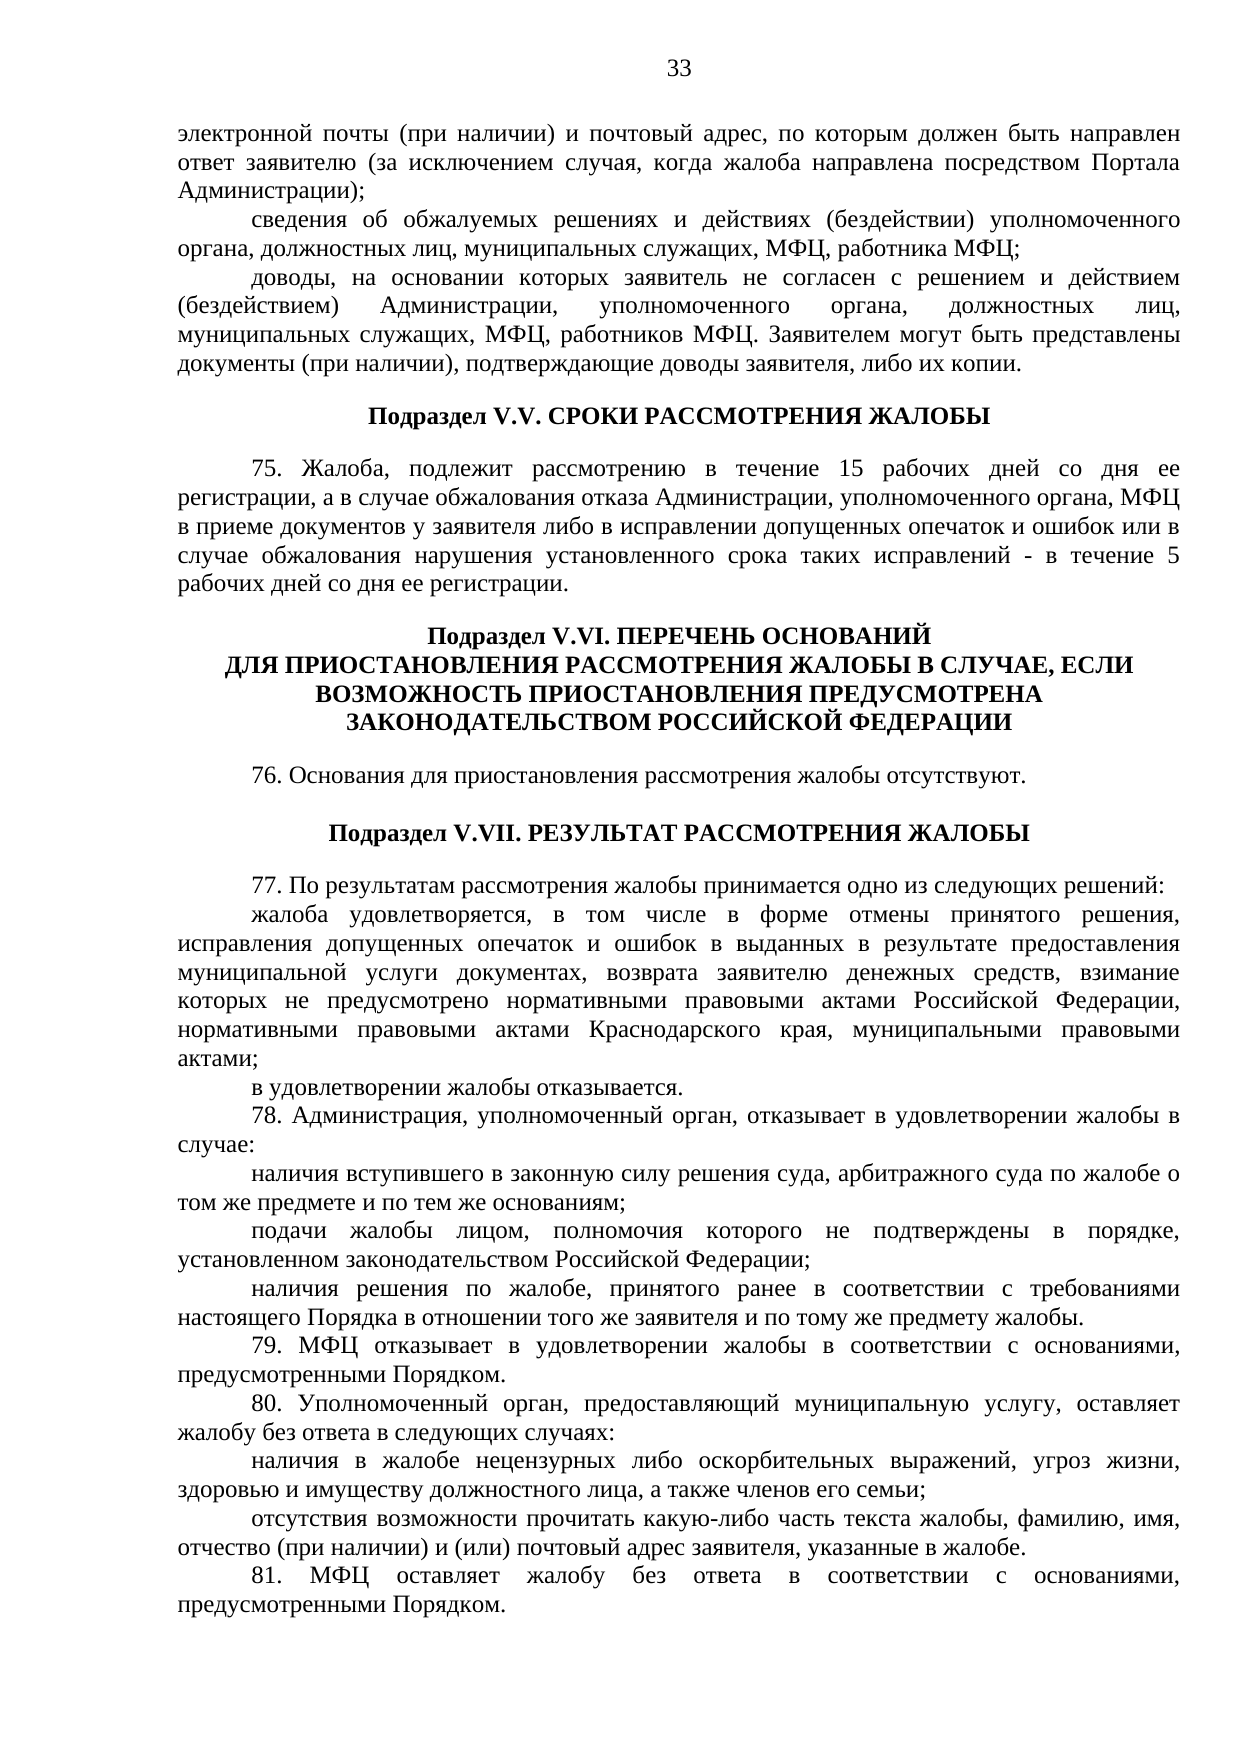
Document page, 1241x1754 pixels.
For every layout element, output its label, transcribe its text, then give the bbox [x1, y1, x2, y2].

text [177, 118, 1181, 204]
text Подраздел V.VII. РЕЗУЛЬТАТ РАССМОТРЕНИЯ ЖАЛОБЫ [177, 818, 1181, 846]
text доводы, на основании которых заявитель не согласен с решением и действием (бездействием) Администрации, уполномоченного органа, должностных лиц, муниципальных служащих, МФЦ, работников МФЦ. Заявителем могут быть представлены документы (при наличии), подтверждающие доводы заявителя, либо их копии. [177, 262, 1181, 377]
text наличия в жалобе нецензурных либо оскорбительных выражений, угроз жизни, здоровью и имуществу должностного лица, а также членов его семьи; [177, 1445, 1181, 1503]
text в удовлетворении жалобы отказывается. [177, 1072, 1181, 1100]
text наличия вступившего в законную силу решения суда, арбитражного суда по жалобе о том же предмете и по тем же основаниям; [177, 1158, 1181, 1215]
text подачи жалобы лицом, полномочия которого не подтверждены в порядке, установленном законодательством Российской Федерации; [177, 1215, 1181, 1273]
text 81. МФЦ оставляет жалобу без ответа в соответствии с основаниями, предусмотренными Порядком. [177, 1560, 1181, 1618]
text наличия решения по жалобе, принятого ранее в соответствии с требованиями настоящего Порядка в отношении того же заявителя и по тому же предмету жалобы. [177, 1273, 1181, 1330]
text жалоба удовлетворяется, в том числе в форме отмены принятого решения, исправления допущенных опечаток и ошибок в выданных в результате предоставления муниципальной услуги документах, возврата заявителю денежных средств, взимание которых не предусмотрено нормативными правовыми актами Российской Федерации, нормативными правовыми актами Краснодарского края, муниципальными правовыми актами; [177, 899, 1181, 1072]
text сведения об обжалуемых решениях и действиях (бездействии) уполномоченного органа, должностных лиц, муниципальных служащих, МФЦ, работника МФЦ; [177, 204, 1181, 262]
text ДЛЯ ПРИОСТАНОВЛЕНИЯ РАССМОТРЕНИЯ ЖАЛОБЫ В СЛУЧАЕ, ЕСЛИ [177, 650, 1181, 679]
text 79. МФЦ отказывает в удовлетворении жалобы в соответствии с основаниями, предусмотренными Порядком. [177, 1330, 1181, 1388]
text Подраздел V.V. СРОКИ РАССМОТРЕНИЯ ЖАЛОБЫ [177, 401, 1181, 429]
text 77. По результатам рассмотрения жалобы принимается одно из следующих решений: [177, 870, 1181, 899]
text 76. Основания для приостановления рассмотрения жалобы отсутствуют. [177, 760, 1181, 789]
text 75. Жалоба, подлежит рассмотрению в течение 15 рабочих дней со дня ее регистрации, а в случае обжалования отказа Администрации, уполномоченного органа, МФЦ в приеме документов у заявителя либо в исправлении допущенных опечаток и ошибок или в случае обжалования нарушения установленного срока таких исправлений - в течение 5 рабочих дней со дня ее регистрации. [177, 453, 1181, 597]
text ВОЗМОЖНОСТЬ ПРИОСТАНОВЛЕНИЯ ПРЕДУСМОТРЕНА ЗАКОНОДАТЕЛЬСТВОМ РОССИЙСКОЙ ФЕДЕРАЦИИ [177, 679, 1181, 736]
text отсутствия возможности прочитать какую-либо часть текста жалобы, фамилию, имя, отчество (при наличии) и (или) почтовый адрес заявителя, указанные в жалобе. [177, 1503, 1181, 1560]
text 78. Администрация, уполномоченный орган, отказывает в удовлетворении жалобы в случае: [177, 1100, 1181, 1158]
text 80. Уполномоченный орган, предоставляющий муниципальную услугу, оставляет жалобу без ответа в следующих случаях: [177, 1388, 1181, 1445]
text Подраздел V.VI. ПЕРЕЧЕНЬ ОСНОВАНИЙ [177, 621, 1181, 650]
